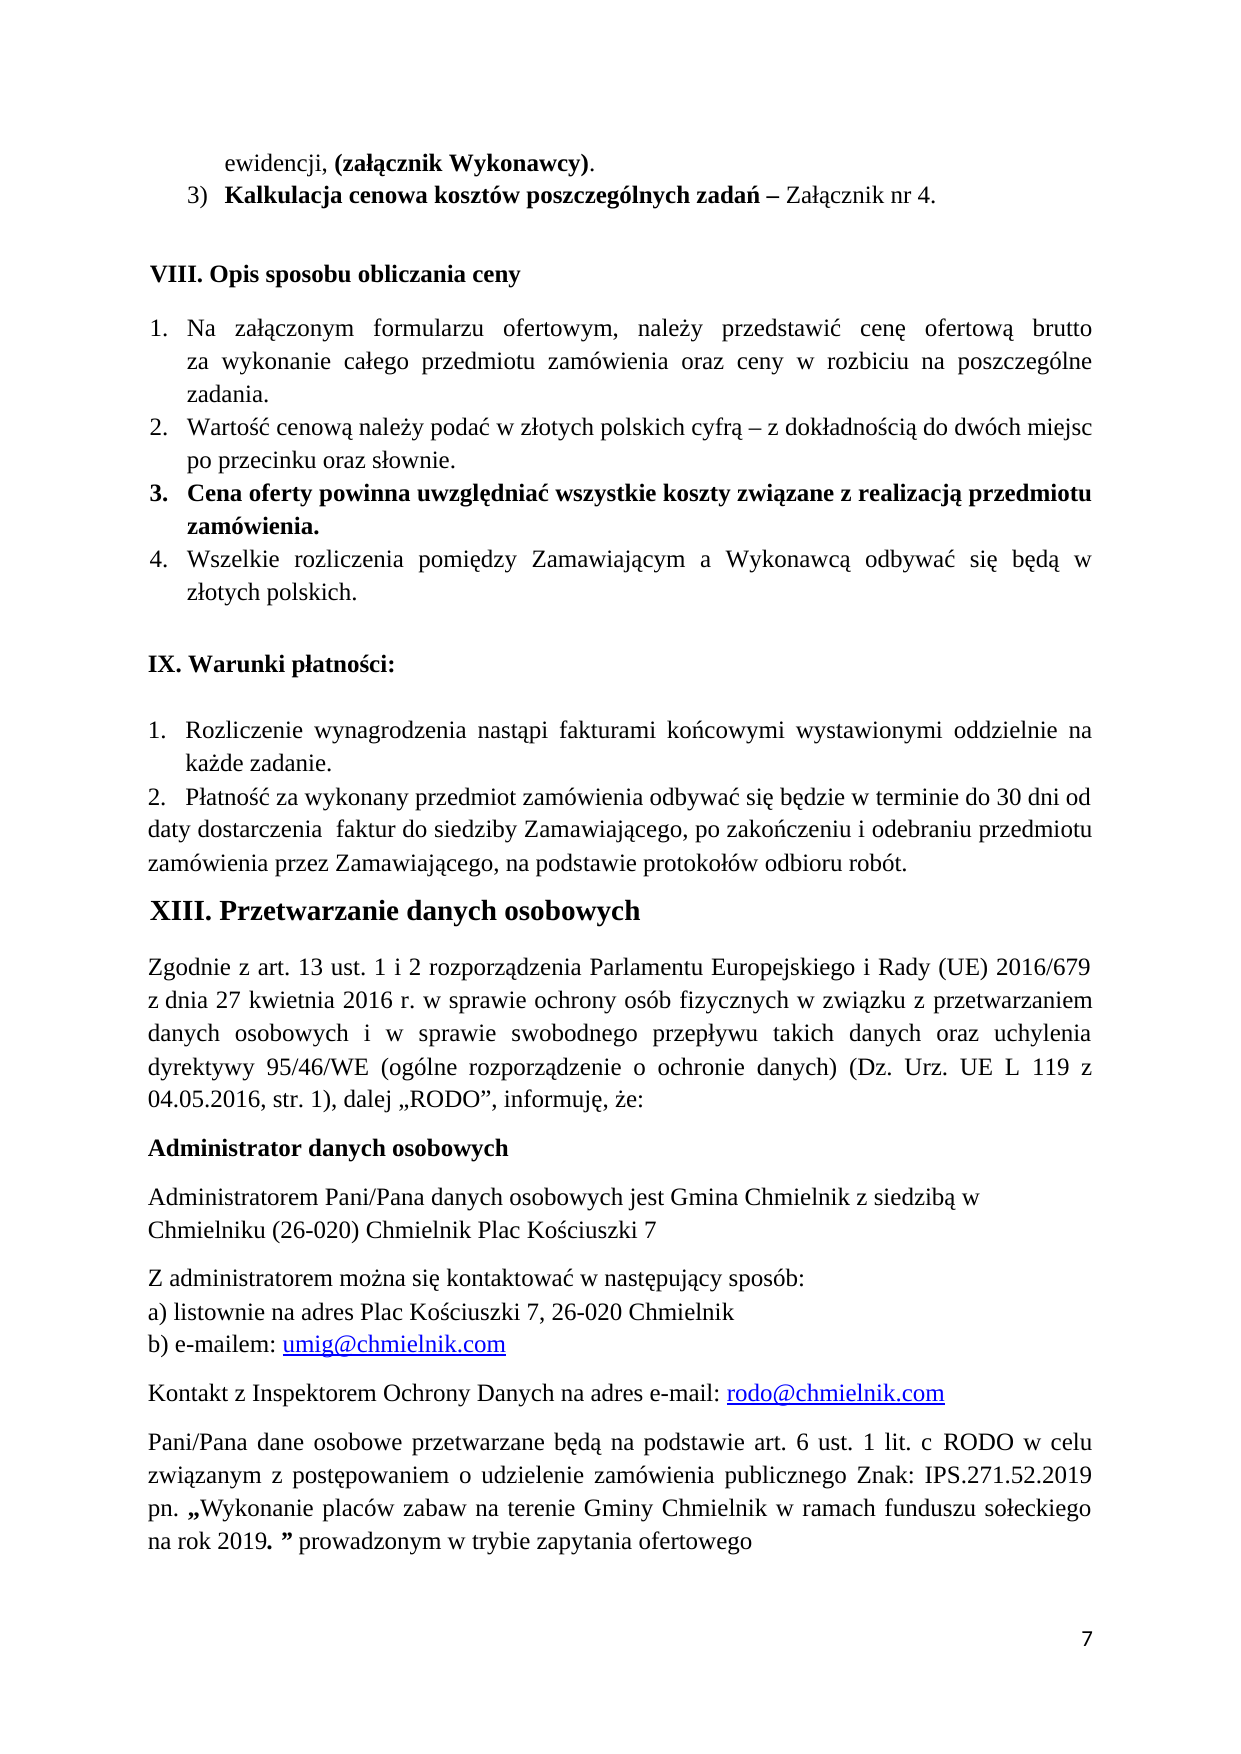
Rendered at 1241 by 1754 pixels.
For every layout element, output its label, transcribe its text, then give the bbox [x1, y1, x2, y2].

text VIII. Opis sposobu obliczania ceny [149, 259, 1093, 288]
list Płatność za wykonany przedmiot zamówienia odbywać się będzie w terminie do 30 dni od [148, 782, 1093, 810]
text Administrator danych osobowych [148, 1133, 1093, 1162]
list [187, 148, 1093, 176]
list Na załączonym formularzu ofertowym, należy przedstawić cenę ofertową brutto za wykonanie całego przedmiotu zamówienia oraz ceny w rozbiciu na poszczególne zadania. [149, 313, 1093, 408]
text daty dostarczenia faktur do siedziby Zamawiającego, po zakończeniu i odebraniu przedmiotu zamówienia przez Zamawiającego, na podstawie protokołów odbioru robót. [148, 814, 1093, 876]
text Kontakt z Inspektorem Ochrony Danych na adres e-mail: rodo@chmielnik.com [148, 1378, 1093, 1407]
list Cena oferty powinna uwzględniać wszystkie koszty związane z realizacją przedmiotu zamówienia. [149, 478, 1093, 540]
list Wartość cenową należy podać w złotych polskich cyfrą – z dokładnością do dwóch miejsc po przecinku oraz słownie. [149, 412, 1093, 474]
text Z administratorem można się kontaktować w następujący sposób: a) listownie na adres Plac Kościuszki 7, 26-020 Chmielnik b) e-mailem: umig@chmielnik.com [148, 1263, 1093, 1358]
text XIII. Przetwarzanie danych osobowych [149, 893, 1093, 927]
text Administratorem Pani/Pana danych osobowych jest Gmina Chmielnik z siedzibą w Chmielniku (26-020) Chmielnik Plac Kościuszki 7 [148, 1182, 1093, 1244]
list Rozliczenie wynagrodzenia nastąpi fakturami końcowymi wystawionymi oddzielnie na każde zadanie. [148, 716, 1093, 777]
text Pani/Pana dane osobowe przetwarzane będą na podstawie art. 6 ust. 1 lit. c RODO w celu związanym z postępowaniem o udzielenie zamówienia publicznego Znak: IPS.271.52.2019 pn. „Wykonanie placów zabaw na terenie Gminy Chmielnik w ramach funduszu sołeckiego na rok 2019. ” prowadzonym w trybie zapytania ofertowego [148, 1427, 1093, 1555]
list Wszelkie rozliczenia pomiędzy Zamawiającym a Wykonawcą odbywać się będą w złotych polskich. [149, 544, 1093, 606]
text Zgodnie z art. 13 ust. 1 i 2 rozporządzenia Parlamentu Europejskiego i Rady (UE) 2016/679 z dnia 27 kwietnia 2016 r. w sprawie ochrony osób fizycznych w związku z przetwarzaniem danych osobowych i w sprawie swobodnego przepływu takich danych oraz uchylenia dyrektywy 95/46/WE (ogólne rozporządzenie o ochronie danych) (Dz. Urz. UE L 119 z 04.05.2016, str. 1), dalej „RODO”, informuję, że: [148, 952, 1093, 1113]
list Kalkulacja cenowa kosztów poszczególnych zadań – Załącznik nr 4. [187, 181, 1093, 209]
text IX. Warunki płatności: [148, 649, 1093, 678]
